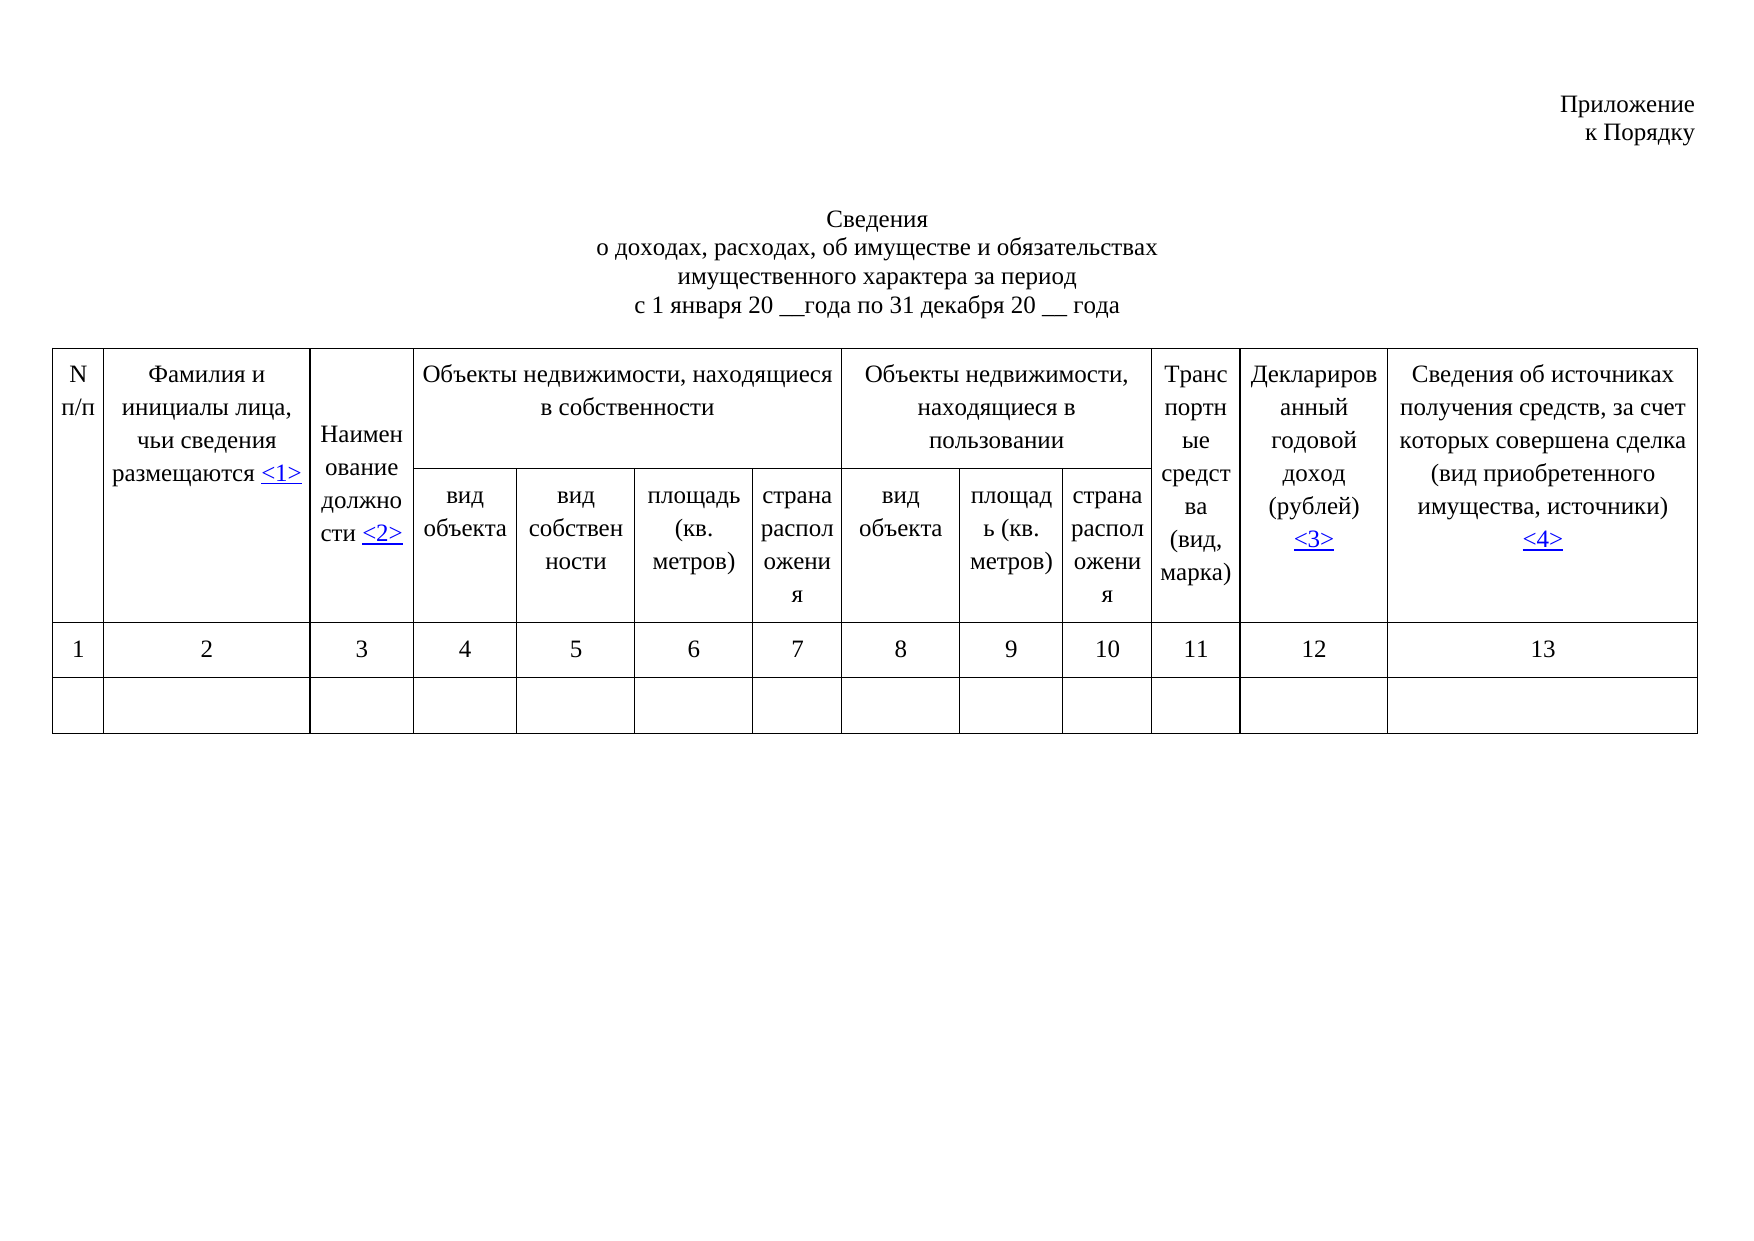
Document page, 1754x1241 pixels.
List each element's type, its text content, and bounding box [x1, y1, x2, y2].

table_cell [635, 678, 752, 732]
table_header Транспортные средства (вид, марка) [1152, 349, 1239, 622]
text Сведения [59, 204, 1695, 232]
table_cell площадь (кв. метров) [635, 469, 752, 622]
table_cell [311, 678, 413, 732]
table_cell 3 [311, 623, 413, 677]
table_cell 10 [1063, 623, 1151, 677]
table_cell 11 [1152, 623, 1239, 677]
table_cell [53, 678, 103, 732]
table_header Объекты недвижимости, находящиеся в собственности [414, 349, 841, 468]
table_cell 4 [414, 623, 516, 677]
table_cell [842, 678, 959, 732]
table_cell вид собственности [517, 469, 634, 622]
table_cell площадь (кв. метров) [960, 469, 1062, 622]
table_cell вид объекта [414, 469, 516, 622]
table_header N п/п [53, 349, 103, 622]
table_cell 8 [842, 623, 959, 677]
table_cell [517, 678, 634, 732]
table_cell [104, 678, 309, 732]
table_cell 12 [1241, 623, 1387, 677]
table_cell 7 [753, 623, 841, 677]
text с 1 января 20 __года по 31 декабря 20 __ года [59, 290, 1695, 319]
table_header Наименование должности <2> [311, 349, 413, 622]
table_cell 13 [1388, 623, 1697, 677]
table_cell [414, 678, 516, 732]
table_header Декларированный годовой доход (рублей) <3> [1241, 349, 1387, 622]
text к Порядку [59, 117, 1695, 146]
table_cell [753, 678, 841, 732]
text о доходах, расходах, об имуществе и обязательствах [59, 232, 1695, 261]
table_cell [1388, 678, 1697, 732]
table_cell страна расположения [1063, 469, 1151, 622]
table_header Объекты недвижимости, находящиеся в пользовании [842, 349, 1151, 468]
table_cell 2 [104, 623, 309, 677]
table_header Фамилия и инициалы лица, чьи сведения размещаются <1> [104, 349, 309, 622]
table_cell [1152, 678, 1239, 732]
table_cell 5 [517, 623, 634, 677]
table_cell [960, 678, 1062, 732]
table_cell вид объекта [842, 469, 959, 622]
text Приложение [59, 89, 1695, 117]
table_cell 9 [960, 623, 1062, 677]
text имущественного характера за период [59, 261, 1695, 290]
table_cell [1063, 678, 1151, 732]
table_cell 1 [53, 623, 103, 677]
table_cell [1241, 678, 1387, 732]
table_header Сведения об источниках получения средств, за счет которых совершена сделка (вид приобретенного имущества, источники) <4> [1388, 349, 1697, 622]
table_cell страна расположения [753, 469, 841, 622]
table_cell 6 [635, 623, 752, 677]
